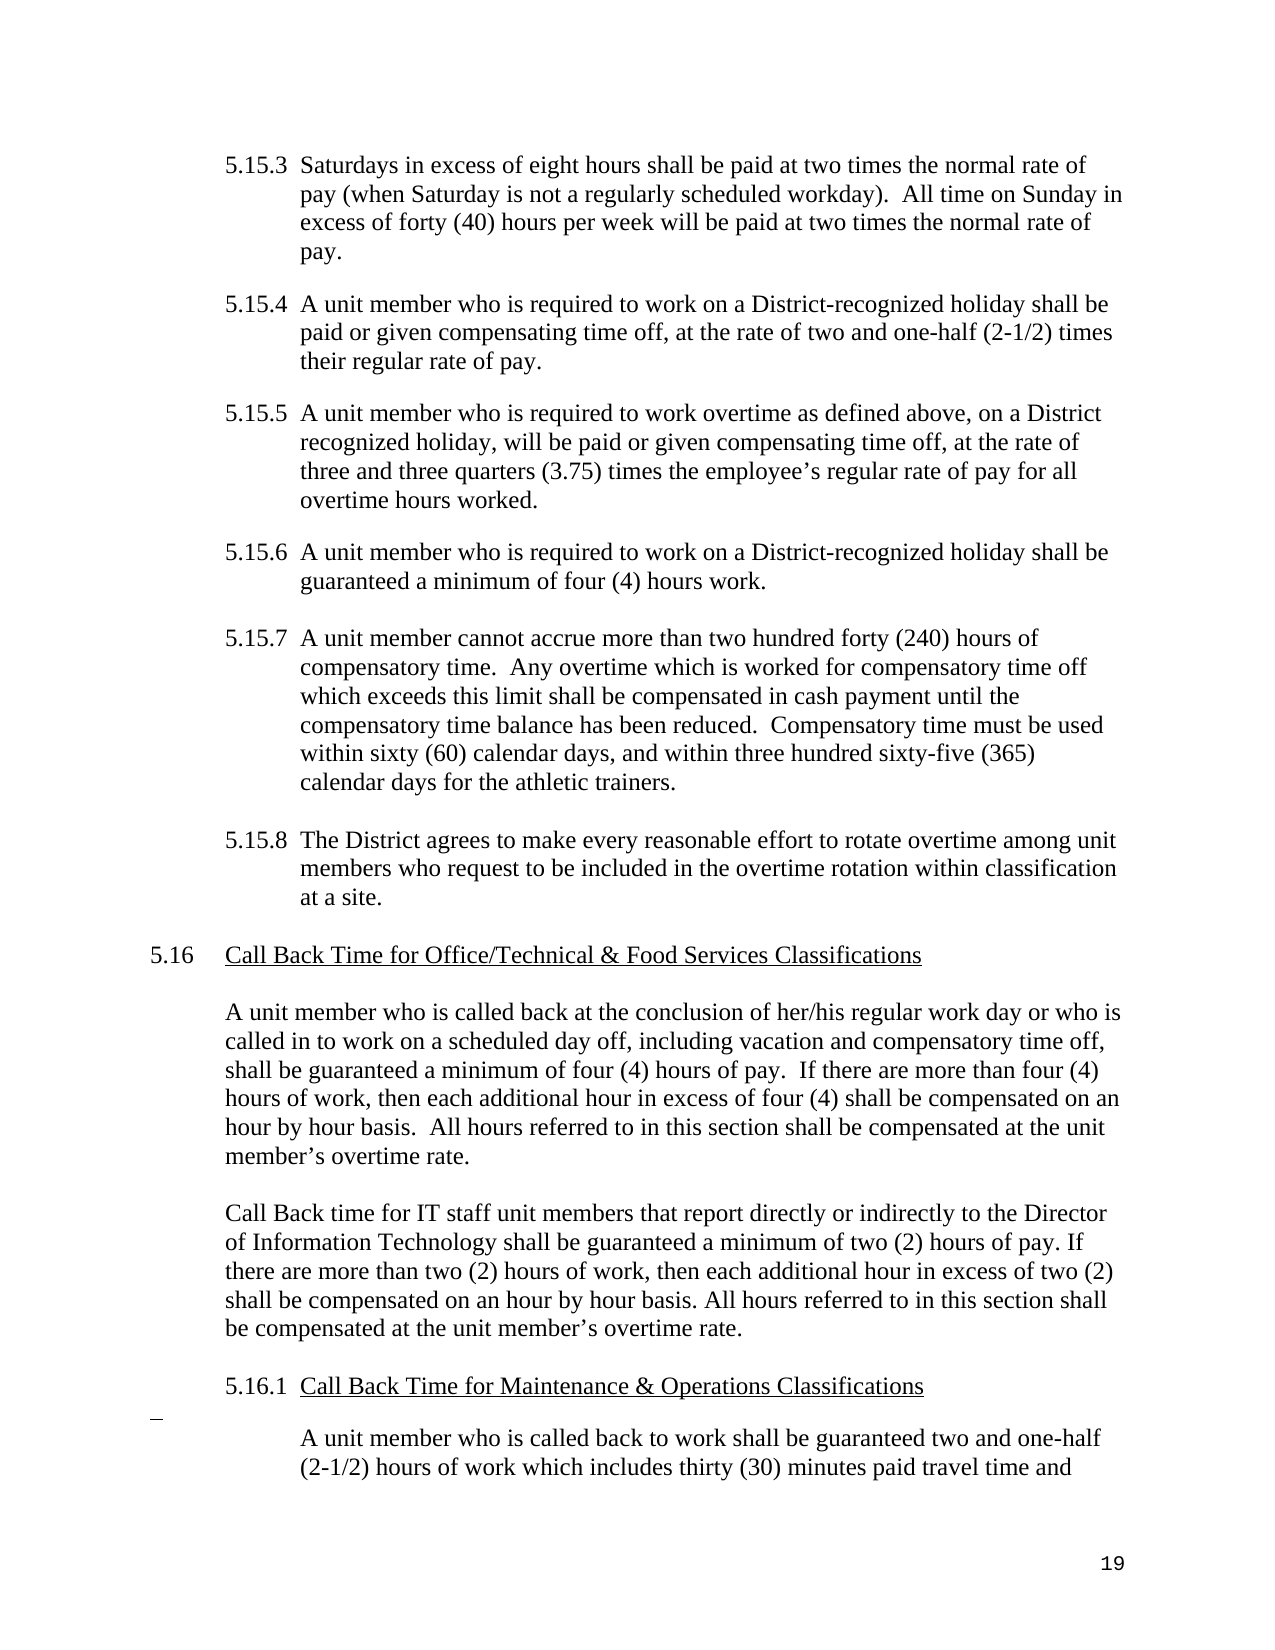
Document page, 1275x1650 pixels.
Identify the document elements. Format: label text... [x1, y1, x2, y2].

text 5.16.1 Call Back Time for Maintenance & Operations Classifications [225, 1371, 1125, 1400]
text 5.15.4 A unit member who is required to work on a District-recognized holiday shall be paid or given compensating time off, at the rate of two and one-half (2-1/2) times their regular rate of pay. [225, 289, 1125, 375]
text 5.15.5 A unit member who is required to work overtime as defined above, on a District recognized holiday, will be paid or given compensating time off, at the rate of three and three quarters (3.75) times the employee’s regular rate of pay for all overtime hours worked. [225, 398, 1125, 513]
text 5.15.6 A unit member who is required to work on a District-recognized holiday shall be guaranteed a minimum of four (4) hours work. [225, 537, 1125, 595]
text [300, 1423, 1125, 1481]
text 5.15.8 The District agrees to make every reasonable effort to rotate overtime among unit members who request to be included in the overtime rotation within classification at a site. [225, 825, 1125, 911]
text 5.15.7 A unit member cannot accrue more than two hundred forty (240) hours of compensatory time. Any overtime which is worked for compensatory time off which exceeds this limit shall be compensated in cash payment until the compensatory time balance has been reduced. Compensatory time must be used within sixty (60) calendar days, and within three hundred sixty-five (365) calendar days for the athletic trainers. [225, 623, 1125, 796]
text A unit member who is called back at the conclusion of her/his regular work day or who is called in to work on a scheduled day off, including vacation and compensatory time off, shall be guaranteed a minimum of four (4) hours of pay. If there are more than four (4) hours of work, then each additional hour in excess of four (4) shall be compensated on an hour by hour basis. All hours referred to in this section shall be compensated at the unit member’s overtime rate. [225, 997, 1125, 1170]
text 5.16 Call Back Time for Office/Technical & Food Services Classifications [150, 940, 1140, 968]
text Call Back time for IT staff unit members that report directly or indirectly to the Director of Information Technology shall be guaranteed a minimum of two (2) hours of pay. If there are more than two (2) hours of work, then each additional hour in excess of two (2) shall be compensated on an hour by hour basis. All hours referred to in this section shall be compensated at the unit member’s overtime rate. [225, 1198, 1125, 1342]
text 5.15.3 Saturdays in excess of eight hours shall be paid at two times the normal rate of pay (when Saturday is not a regularly scheduled workday). All time on Sunday in excess of forty (40) hours per week will be paid at two times the normal rate of pay. [225, 150, 1125, 265]
